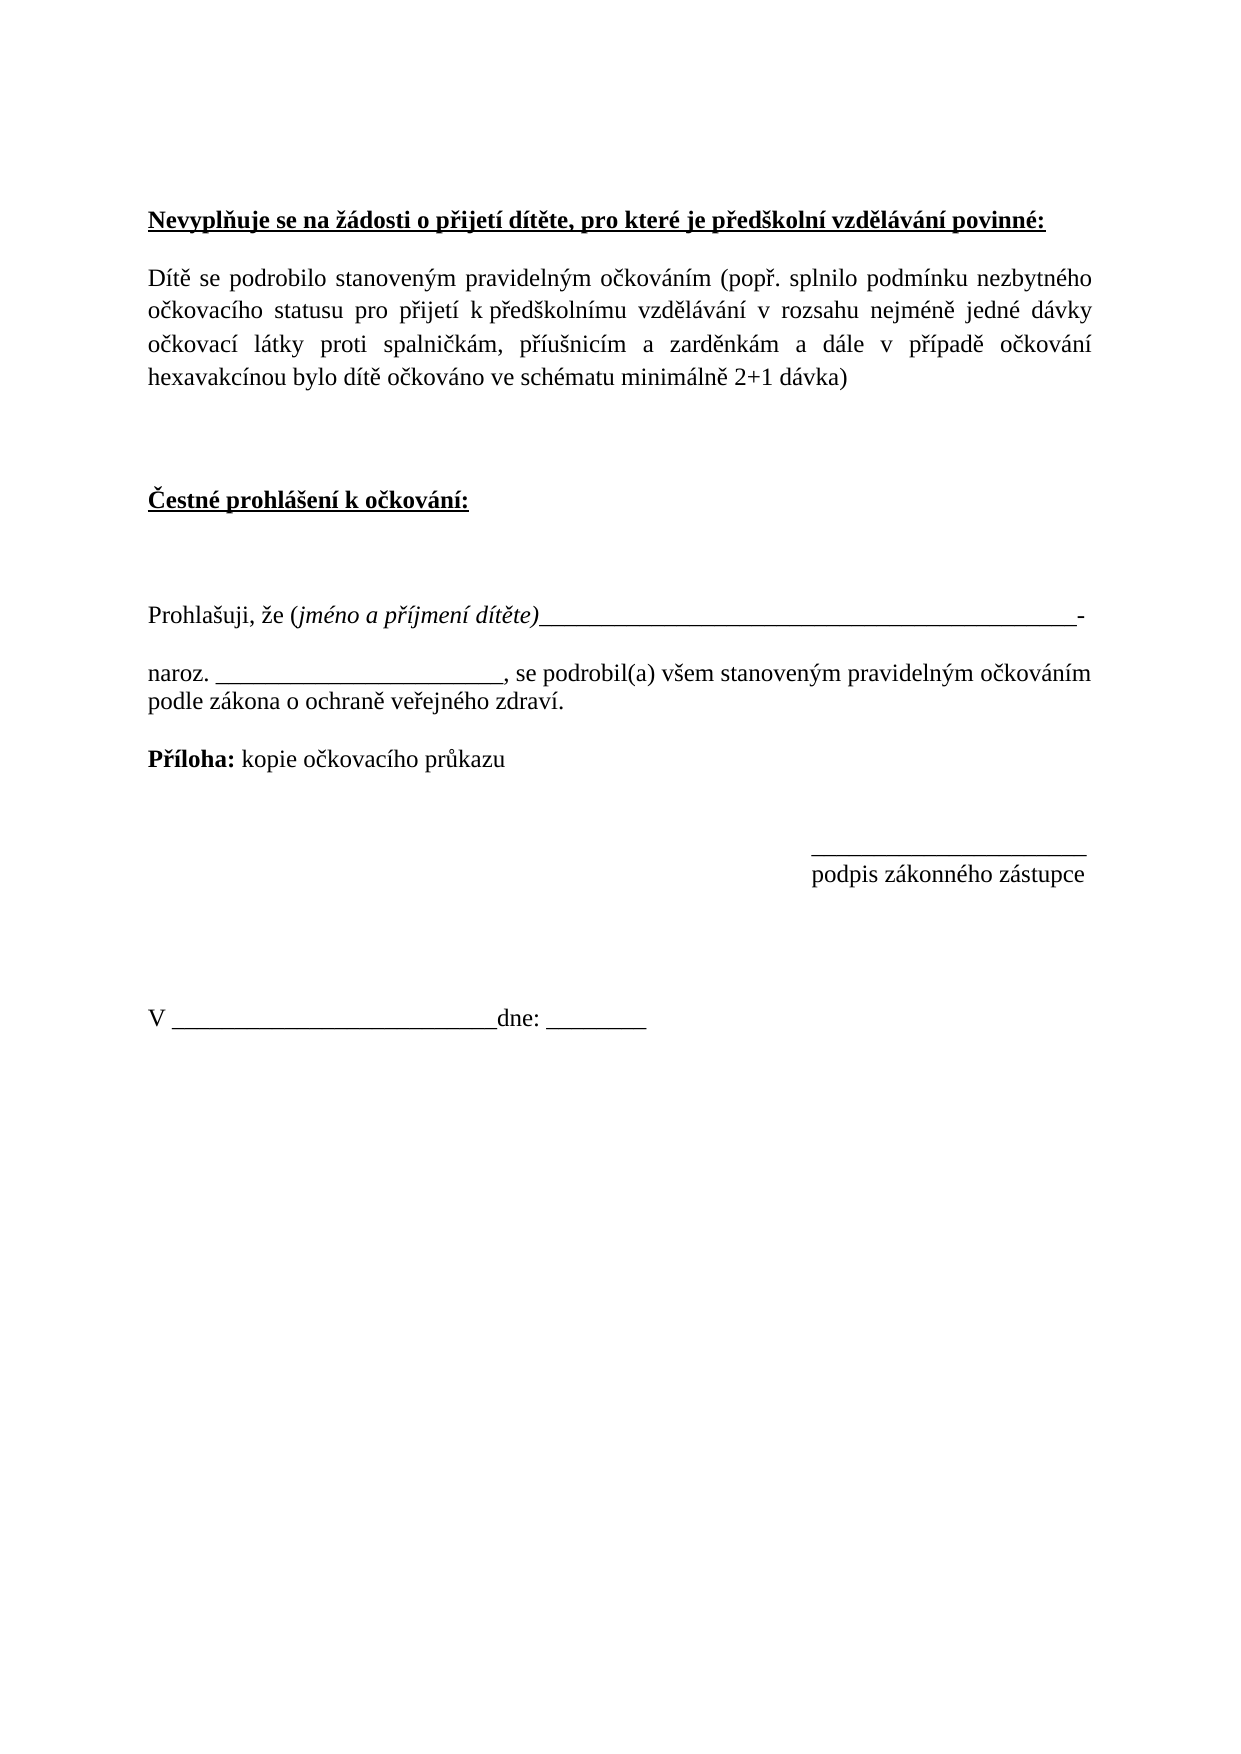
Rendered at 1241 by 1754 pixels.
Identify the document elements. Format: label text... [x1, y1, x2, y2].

text Příloha: kopie očkovacího průkazu [148, 744, 1093, 773]
text ______________________ [738, 830, 1093, 859]
text Nevyplňuje se na žádosti o přijetí dítěte, pro které je předškolní vzdělávání povinné: [148, 205, 1093, 234]
text V __________________________dne: ________ [148, 1003, 1093, 1031]
text podpis zákonného zástupce [148, 859, 1093, 888]
text Prohlašuji, že (jméno a příjmení dítěte)___________________________________________- [148, 600, 1093, 629]
text Čestné prohlášení k očkování: [148, 485, 1093, 514]
text naroz. _______________________, se podrobil(a) všem stanoveným pravidelným očkováním podle zákona o ochraně veřejného zdraví. [148, 658, 1093, 715]
text Dítě se podrobilo stanoveným pravidelným očkováním (popř. splnilo podmínku nezbytného očkovacího statusu pro přijetí k předškolnímu vzdělávání v rozsahu nejméně jedné dávky očkovací látky proti spalničkám, příušnicím a zarděnkám a dále v případě očkování hexavakcínou bylo dítě očkováno ve schématu minimálně 2+1 dávka) [148, 263, 1093, 390]
